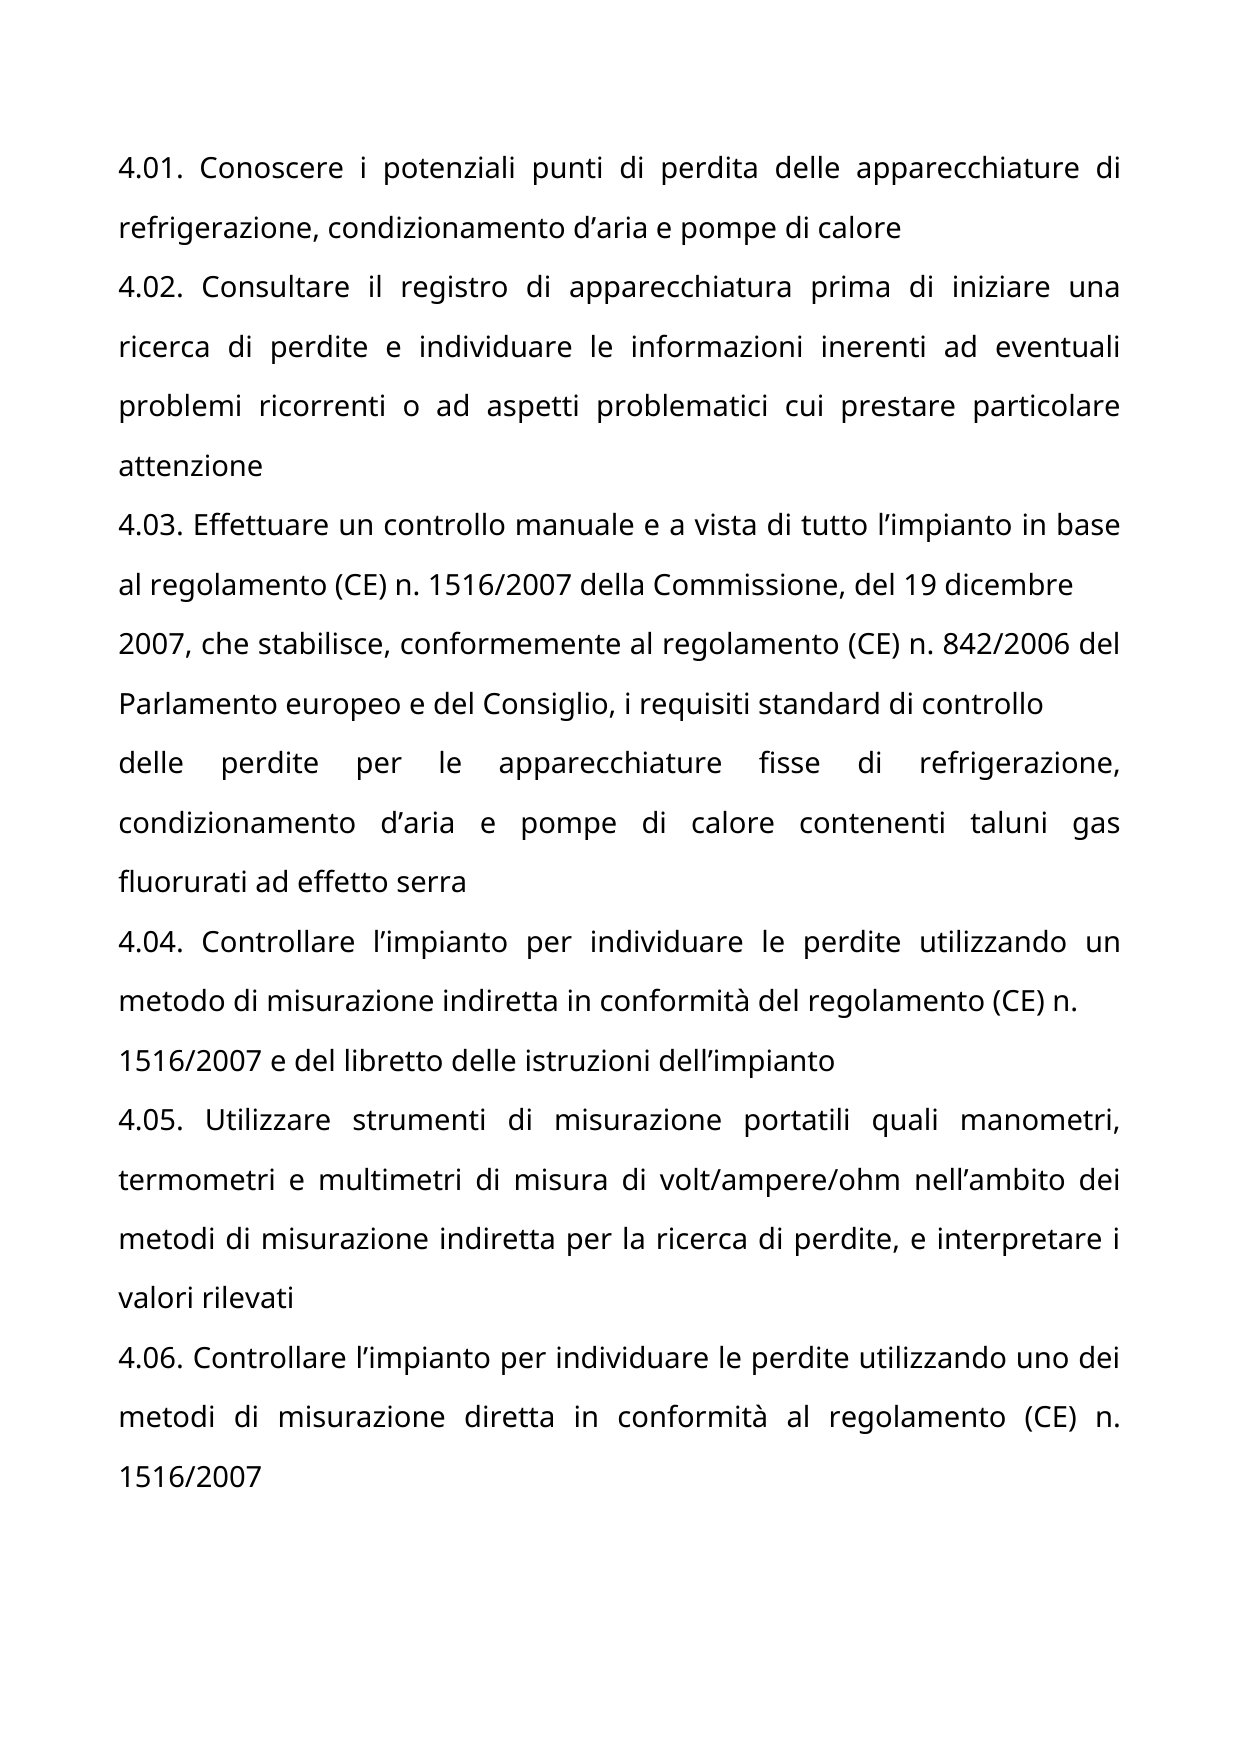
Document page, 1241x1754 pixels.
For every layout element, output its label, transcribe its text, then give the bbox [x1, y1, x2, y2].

text 4.04. Controllare l’impianto per individuare le perdite utilizzando un metodo di misurazione indiretta in conformità del regolamento (CE) n. [118, 921, 1122, 1020]
text 1516/2007 e del libretto delle istruzioni dell’impianto [118, 1040, 1122, 1079]
text 4.02. Consultare il registro di apparecchiatura prima di iniziare una ricerca di perdite e individuare le informazioni inerenti ad eventuali problemi ricorrenti o ad aspetti problematici cui prestare particolare attenzione [118, 267, 1122, 485]
text delle perdite per le apparecchiature fisse di refrigerazione, condizionamento d’aria e pompe di calore contenenti taluni gas fluorurati ad effetto serra [118, 742, 1122, 901]
text 4.05. Utilizzare strumenti di misurazione portatili quali manometri, termometri e multimetri di misura di volt/ampere/ohm nell’ambito dei metodi di misurazione indiretta per la ricerca di perdite, e interpretare i valori rilevati [118, 1099, 1122, 1317]
text 2007, che stabilisce, conformemente al regolamento (CE) n. 842/2006 del Parlamento europeo e del Consiglio, i requisiti standard di controllo [118, 623, 1122, 723]
text 4.06. Controllare l’impianto per individuare le perdite utilizzando uno dei metodi di misurazione diretta in conformità al regolamento (CE) n. 1516/2007 [118, 1337, 1122, 1496]
text 4.01. Conoscere i potenziali punti di perdita delle apparecchiature di refrigerazione, condizionamento d’aria e pompe di calore [118, 148, 1122, 247]
text 4.03. Effettuare un controllo manuale e a vista di tutto l’impianto in base al regolamento (CE) n. 1516/2007 della Commissione, del 19 dicembre [118, 504, 1122, 604]
